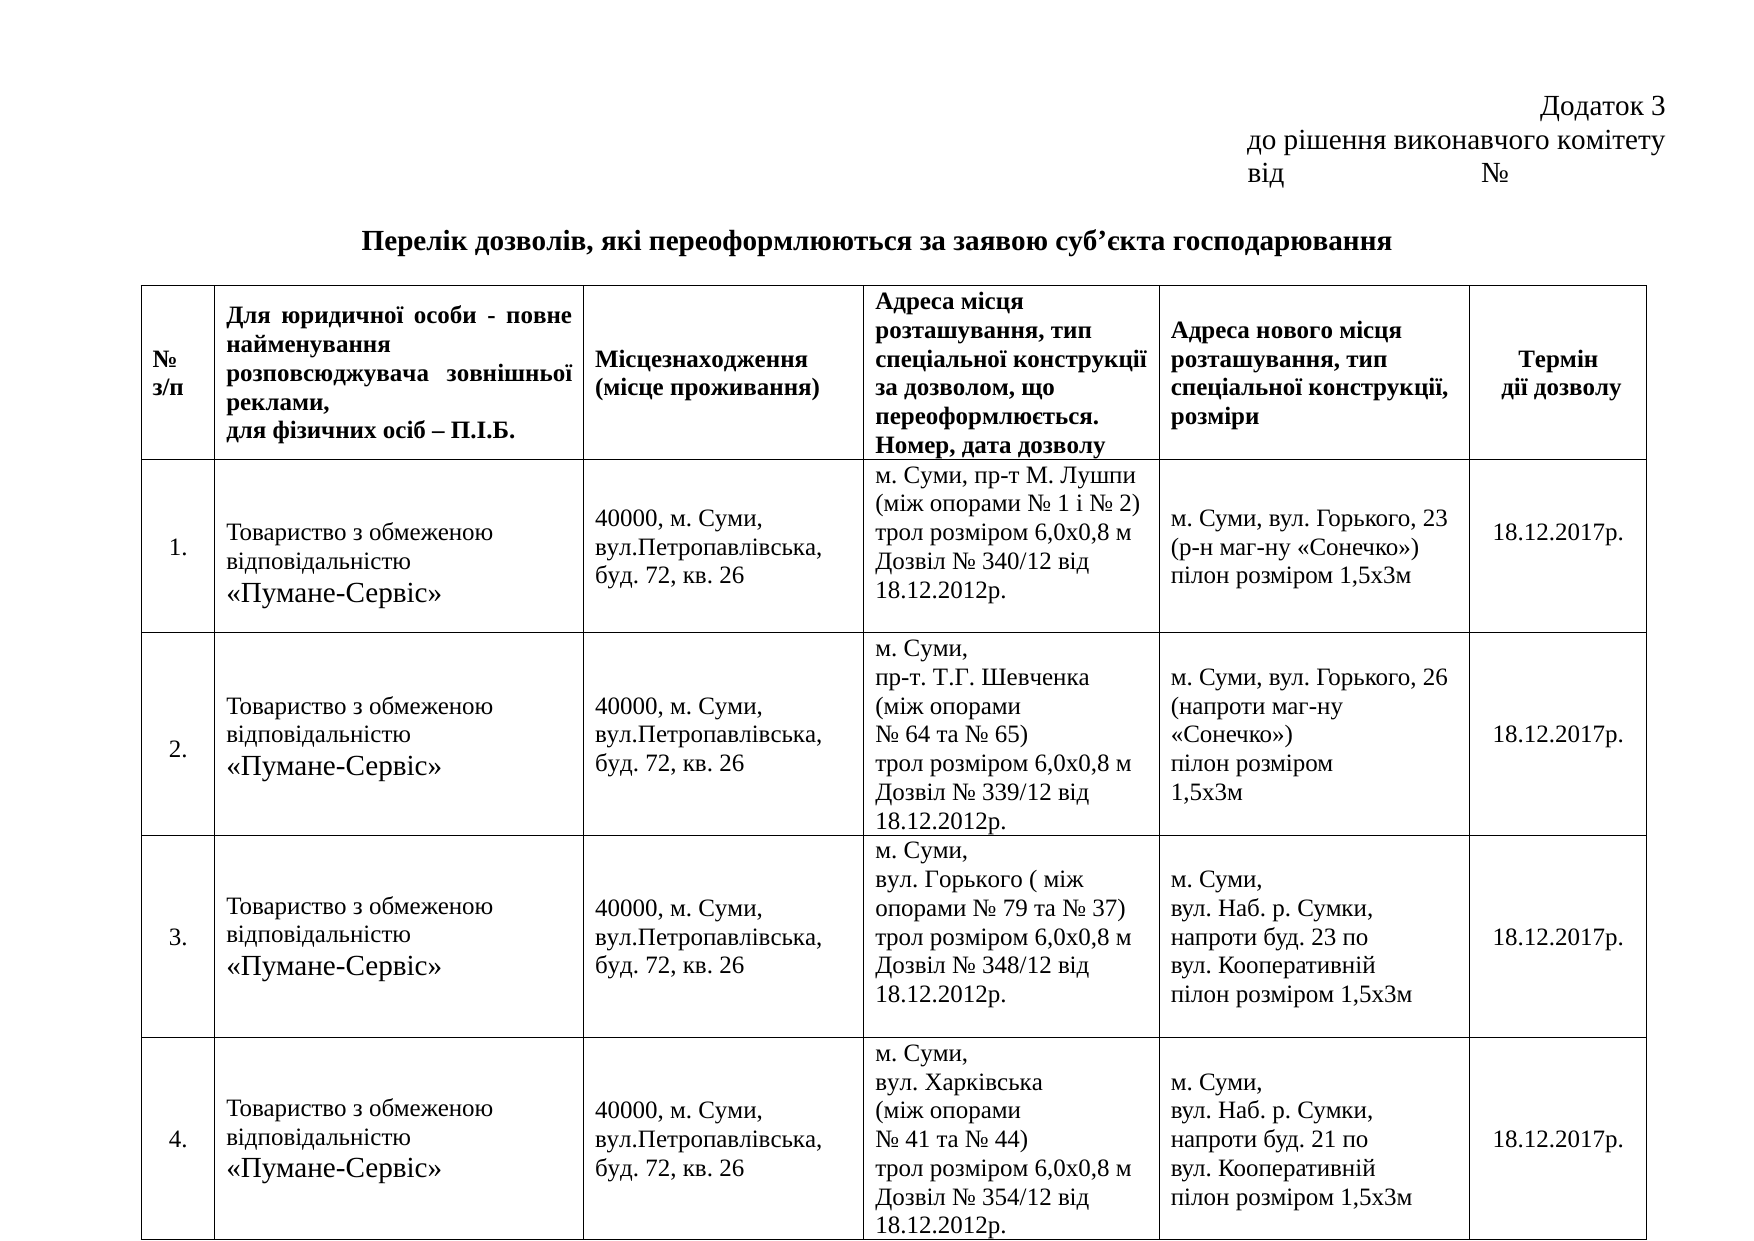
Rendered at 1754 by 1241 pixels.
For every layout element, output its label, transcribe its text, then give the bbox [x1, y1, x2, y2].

table_cell 2. [142, 633, 214, 834]
table_cell м. Суми, пр-т. Т.Г. Шевченка (між опорами № 64 та № 65) трол розміром 6,0х0,8 м Дозвіл № 339/12 від 18.12.2012р. [864, 633, 1159, 834]
table_cell Товариство з обмеженою відповідальністю «Пумане-Сервіс» [215, 1038, 583, 1239]
table_header Місцезнаходження (місце проживання) [584, 286, 863, 459]
table_cell м. Суми, вул. Наб. р. Сумки, напроти буд. 21 по вул. Кооперативній пілон розміром 1,5х3м [1160, 1038, 1469, 1239]
table_header Адреса нового місця розташування, тип спеціальної конструкції, розміри [1160, 286, 1469, 459]
table_cell Товариство з обмеженою відповідальністю «Пумане-Сервіс» [215, 633, 583, 834]
table_cell 40000, м. Суми, вул.Петропавлівська, буд. 72, кв. 26 [584, 1038, 863, 1239]
table_cell м. Суми, вул. Наб. р. Сумки, напроти буд. 23 по вул. Кооперативній пілон розміром 1,5х3м [1160, 836, 1469, 1037]
table_header № з/п [142, 286, 214, 459]
table_header Для юридичної особи - повне найменування розповсюджувача зовнішньої реклами, для фізичних осіб – П.І.Б. [215, 286, 583, 459]
table_cell м. Суми, вул. Горького ( між опорами № 79 та № 37) трол розміром 6,0х0,8 м Дозвіл № 348/12 від 18.12.2012р. [864, 836, 1159, 1037]
table_cell 18.12.2017р. [1470, 460, 1646, 632]
table_cell 1. [142, 460, 214, 632]
table_cell 18.12.2017р. [1470, 836, 1646, 1037]
table_cell 40000, м. Суми, вул.Петропавлівська, буд. 72, кв. 26 [584, 836, 863, 1037]
table_cell Товариство з обмеженою відповідальністю «Пумане-Сервіс» [215, 836, 583, 1037]
table_cell м. Суми, вул. Горького, 26 (напроти маг-ну «Сонечко») пілон розміром 1,5х3м [1160, 633, 1469, 834]
table_cell м. Суми, вул. Горького, 23 (р-н маг-ну «Сонечко») пілон розміром 1,5х3м [1160, 460, 1469, 632]
table_cell 18.12.2017р. [1470, 1038, 1646, 1239]
text від № [88, 156, 1665, 189]
table_header Термін дії дозволу [1470, 286, 1646, 459]
text Додаток 3 до рішення виконавчого комітету [162, 88, 1665, 156]
table_cell 4. [142, 1038, 214, 1239]
table_header Адреса місця розташування, тип спеціальної конструкції за дозволом, що переоформлюється. Номер, дата дозволу [864, 286, 1159, 459]
table_cell 18.12.2017р. [1470, 633, 1646, 834]
table_cell м. Суми, пр-т М. Лушпи (між опорами № 1 і № 2) трол розміром 6,0х0,8 м Дозвіл № 340/12 від 18.12.2012р. [864, 460, 1159, 632]
table_cell 40000, м. Суми, вул.Петропавлівська, буд. 72, кв. 26 [584, 633, 863, 834]
table_cell Товариство з обмеженою відповідальністю «Пумане-Сервіс» [215, 460, 583, 632]
text Перелік дозволів, які переоформлюються за заявою суб’єкта господарювання [88, 223, 1665, 256]
table_cell 3. [142, 836, 214, 1037]
table_cell 40000, м. Суми, вул.Петропавлівська, буд. 72, кв. 26 [584, 460, 863, 632]
table_cell м. Суми, вул. Харківська (між опорами № 41 та № 44) трол розміром 6,0х0,8 м Дозвіл № 354/12 від 18.12.2012р. [864, 1038, 1159, 1239]
